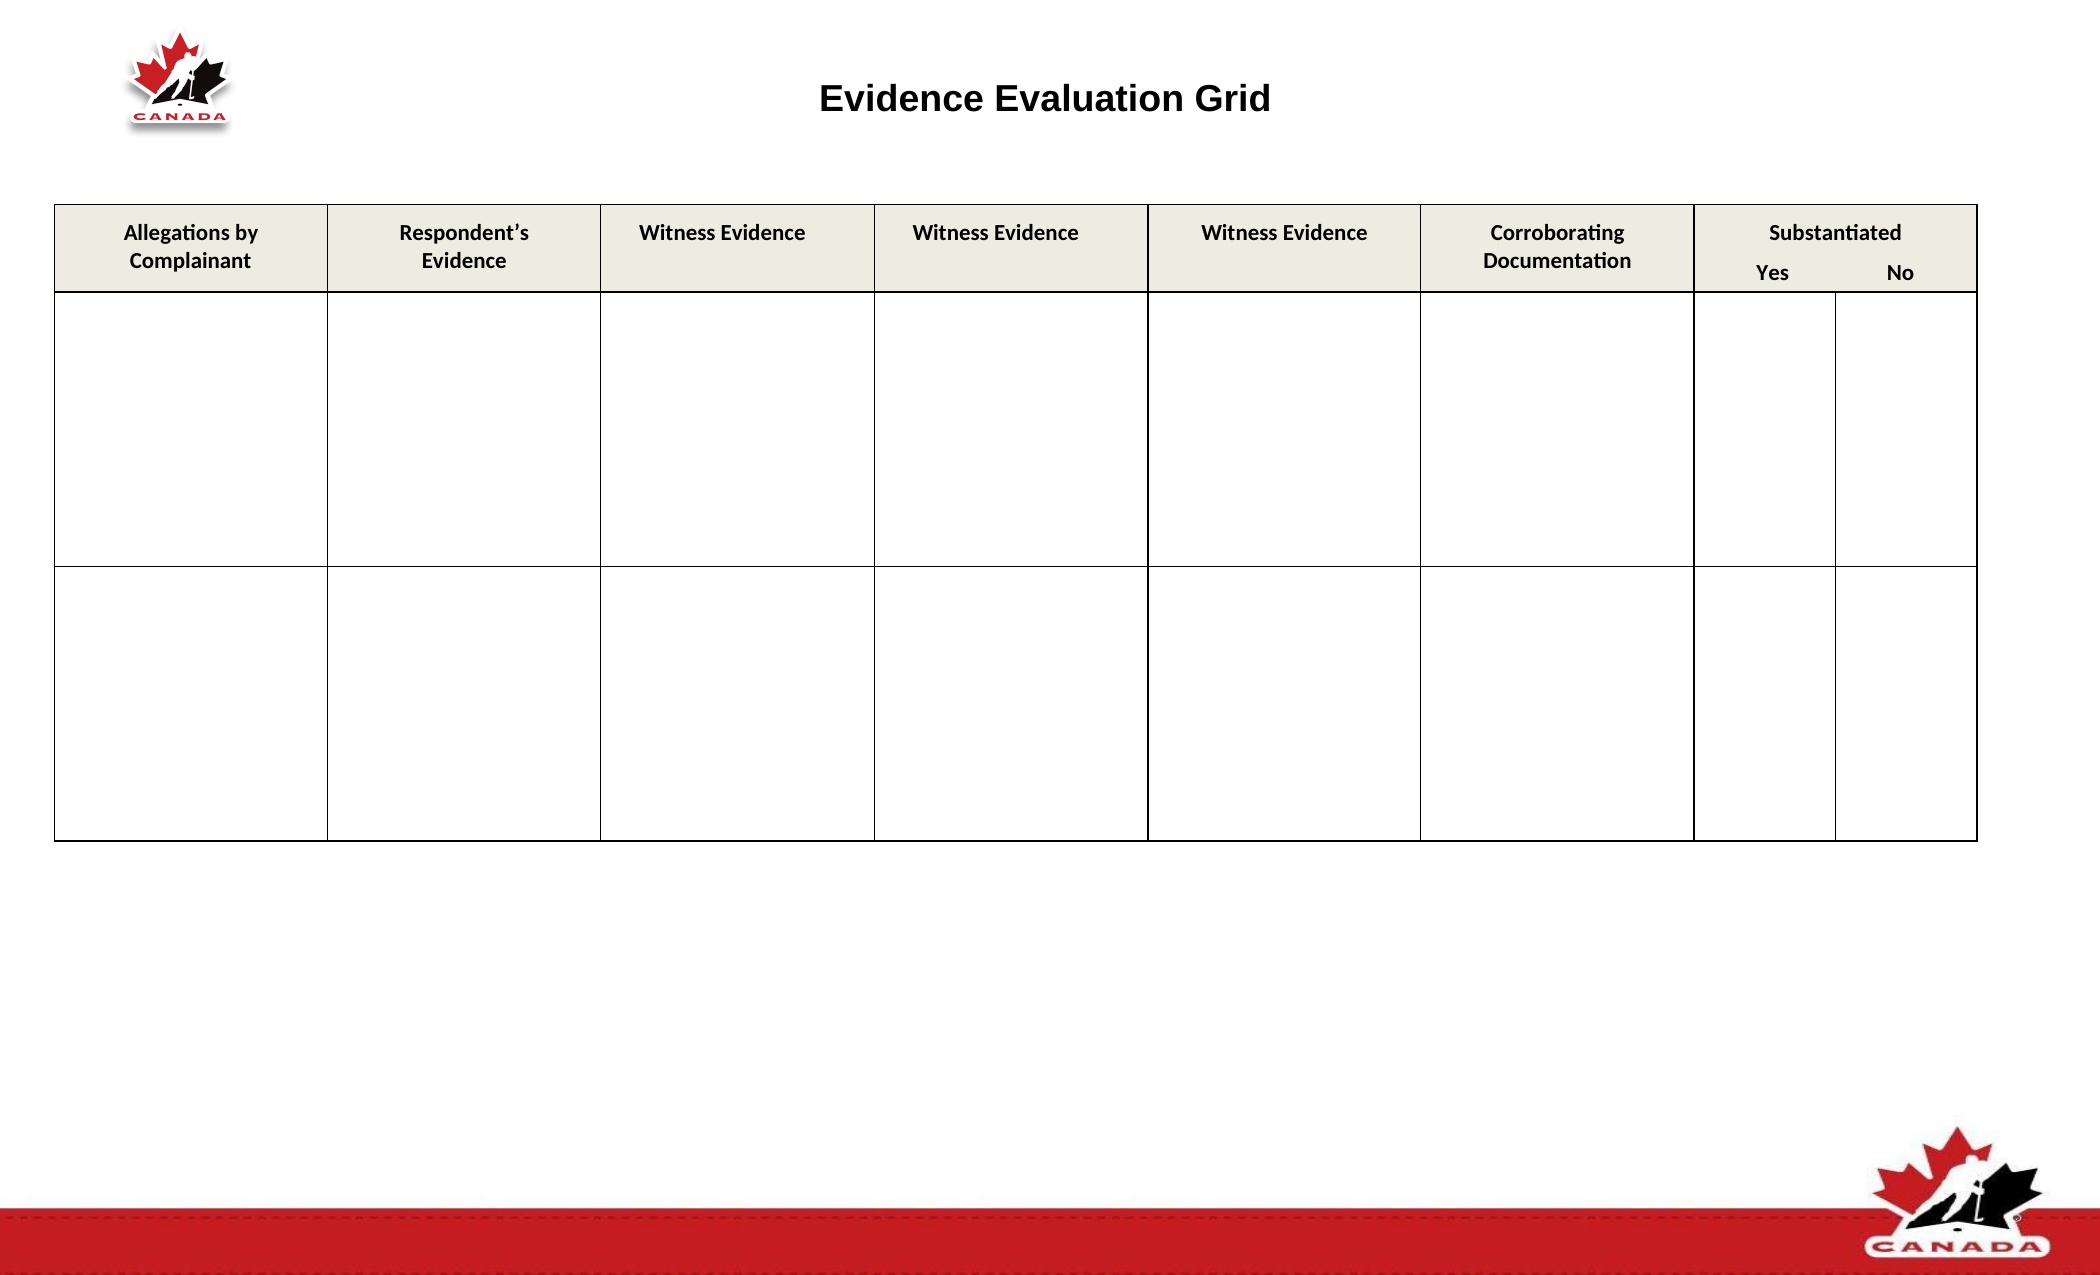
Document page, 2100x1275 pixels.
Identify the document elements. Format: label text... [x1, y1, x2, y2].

table_header Corroborating Documentation [1421, 205, 1693, 291]
table_cell [1149, 567, 1420, 840]
picture [125, 23, 234, 123]
table_cell [875, 567, 1147, 840]
table_header Witness Evidence [875, 205, 1147, 291]
table_header Witness Evidence [601, 205, 874, 291]
table_cell [328, 293, 600, 566]
table_cell [1695, 293, 1835, 566]
table_cell [55, 293, 327, 566]
table_header Witness Evidence [1149, 205, 1420, 291]
table_header Respondent’s Evidence [328, 205, 600, 291]
table_cell [1836, 293, 1976, 566]
table_cell [328, 567, 600, 840]
table_cell [1421, 567, 1693, 840]
table_cell [875, 293, 1147, 566]
table_cell [601, 567, 874, 840]
table_cell [1695, 567, 1835, 840]
table_header Allegations by Complainant [55, 205, 327, 291]
table_cell [1421, 293, 1693, 566]
table_cell [1836, 567, 1976, 840]
table_cell [55, 567, 327, 840]
picture [0, 1115, 2100, 1275]
table_header Substantiated Yes No [1695, 205, 1976, 291]
table_cell [1149, 293, 1420, 566]
table_cell [601, 293, 874, 566]
